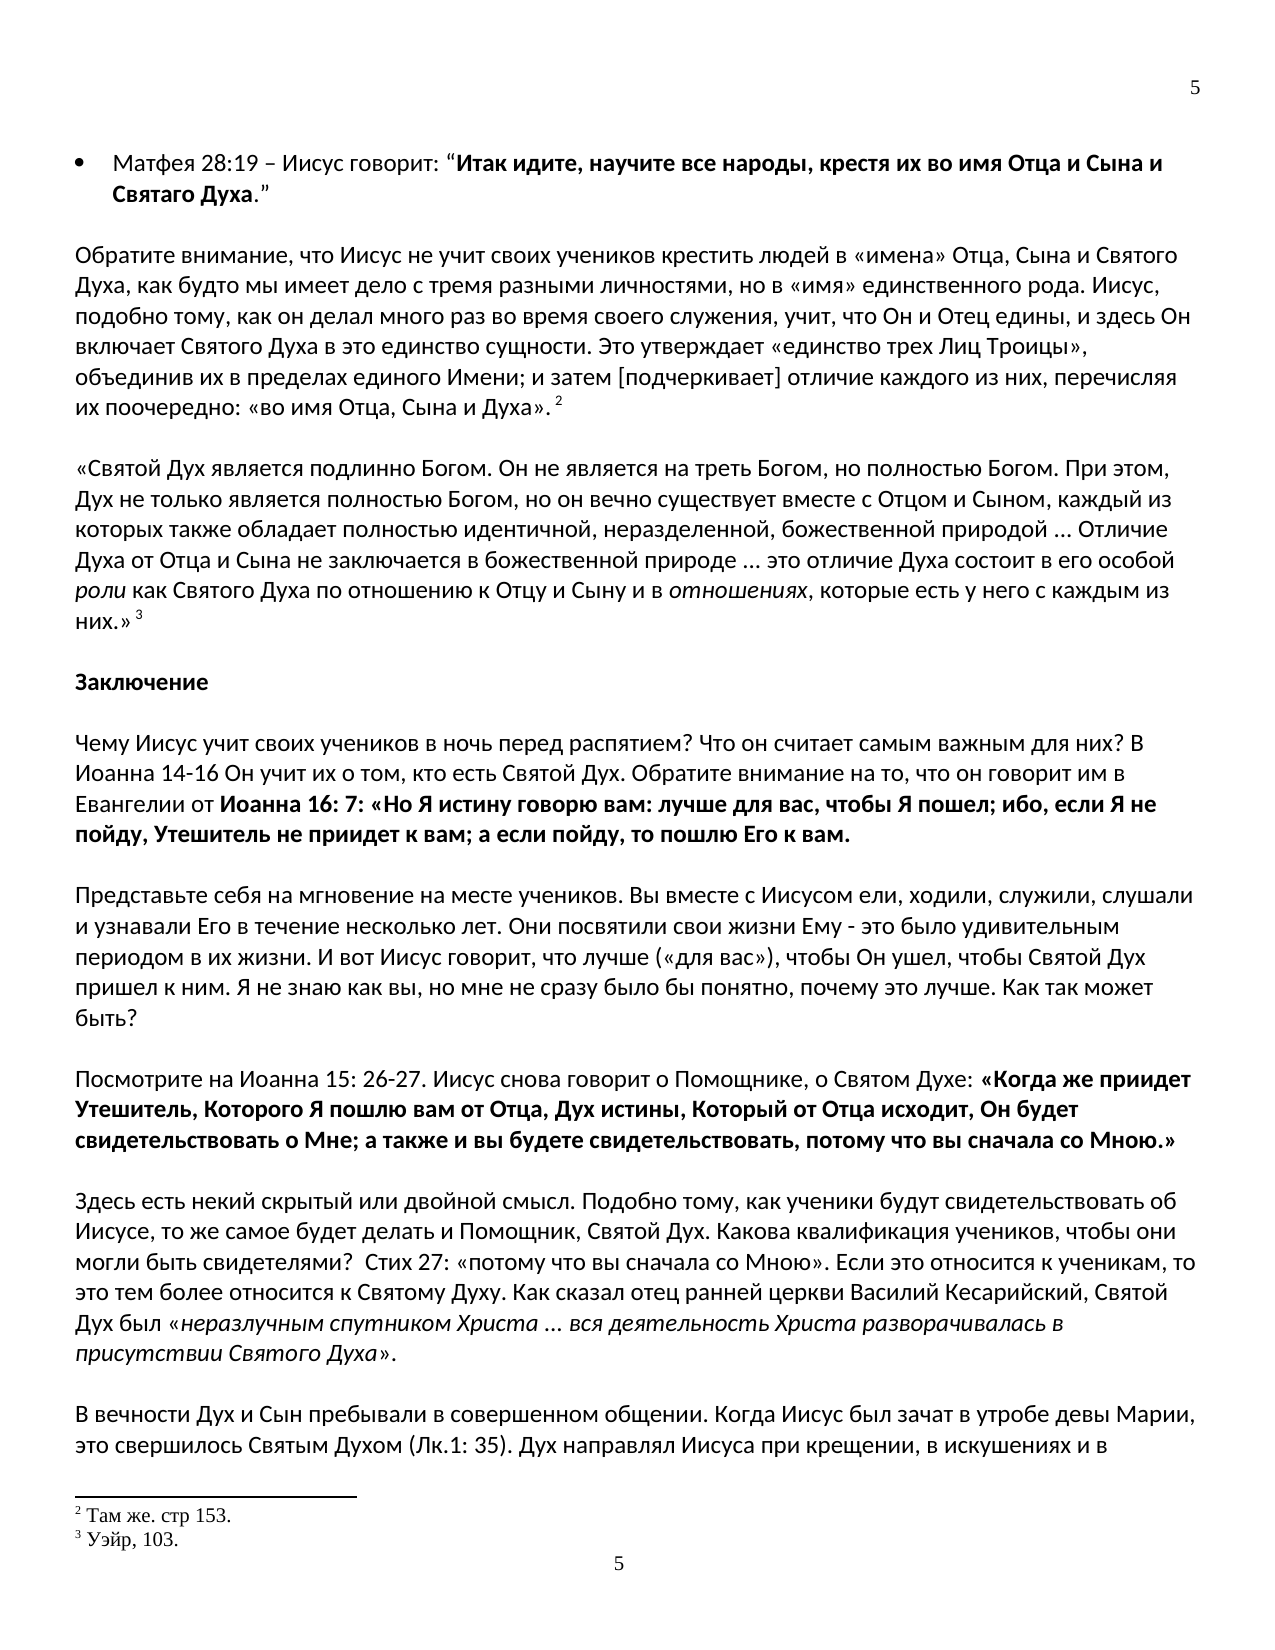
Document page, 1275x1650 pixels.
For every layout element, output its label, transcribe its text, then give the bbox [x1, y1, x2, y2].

text «Святой Дух является подлинно Богом. Он не является на треть Богом, но полностью Богом. При этом, Дух не только является полностью Богом, но он вечно существует вместе с Отцом и Сыном, каждый из которых также обладает полностью идентичной, неразделенной, божественной природой ... Отличие Духа от Отца и Сына не заключается в божественной природе ... это отличие Духа состоит в его особой роли как Святого Духа по отношению к Отцу и Сыну и в отношениях, которые есть у него с каждым из них.» [75, 452, 1200, 636]
list Матфея 28:19 – Иисус говорит: “Итак идите, научите все народы, крестя их во имя Отца и Сына и Святаго Духа.” [75, 147, 1200, 208]
text Посмотрите на Иоанна 15: 26-27. Иисус снова говорит о Помощнике, о Святом Духе: «Когда же приидет Утешитель, Которого Я пошлю вам от Отца, Дух истины, Который от Отца исходит, Он будет свидетельствовать о Мне; а также и вы будете свидетельствовать, потому что вы сначала со Мною.» [75, 1063, 1200, 1154]
text Здесь есть некий скрытый или двойной смысл. Подобно тому, как ученики будут свидетельствовать об Иисусе, то же самое будет делать и Помощник, Святой Дух. Какова квалификация учеников, чтобы они могли быть свидетелями? Стих 27: «потому что вы сначала со Мною». Если это относится к ученикам, то это тем более относится к Святому Духу. Как сказал отец ранней церкви Василий Кесарийский, Святой Дух был «неразлучным спутником Христа ... вся деятельность Христа разворачивалась в присутствии Святого Духа». [75, 1185, 1200, 1368]
text Чему Иисус учит своих учеников в ночь перед распятием? Что он считает самым важным для них? В Иоанна 14-16 Он учит их о том, кто есть Святой Дух. Обратите внимание на то, что он говорит им в Евангелии от Иоанна 16: 7: «Но Я истину говорю вам: лучше для вас, чтобы Я пошел; ибо, если Я не пойду, Утешитель не приидет к вам; а если пойду, то пошлю Его к вам. [75, 727, 1200, 849]
text Представьте себя на мгновение на месте учеников. Вы вместе с Иисусом ели, ходили, служили, слушали и узнавали Его в течение несколько лет. Они посвятили свои жизни Ему - это было удивительным периодом в их жизни. И вот Иисус говорит, что лучше («для вас»), чтобы Он ушел, чтобы Святой Дух пришел к ним. Я не знаю как вы, но мне не сразу было бы понятно, почему это лучше. Как так может быть? [75, 880, 1200, 1032]
text Заключение [75, 666, 1200, 697]
text Обратите внимание, что Иисус не учит своих учеников крестить людей в «имена» Отца, Сына и Святого Духа, как будто мы имеет дело с тремя разными личностями, но в «имя» единственного рода. Иисус, подобно тому, как он делал много раз во время своего служения, учит, что Он и Отец едины, и здесь Он включает Святого Духа в это единство сущности. Это утверждает «единство трех Лиц Троицы», объединив их в пределах единого Имени; и затем [подчеркивает] отличие каждого из них, перечисляя их поочередно: «во имя Отца, Сына и Духа». [75, 239, 1200, 422]
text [75, 1398, 1200, 1459]
